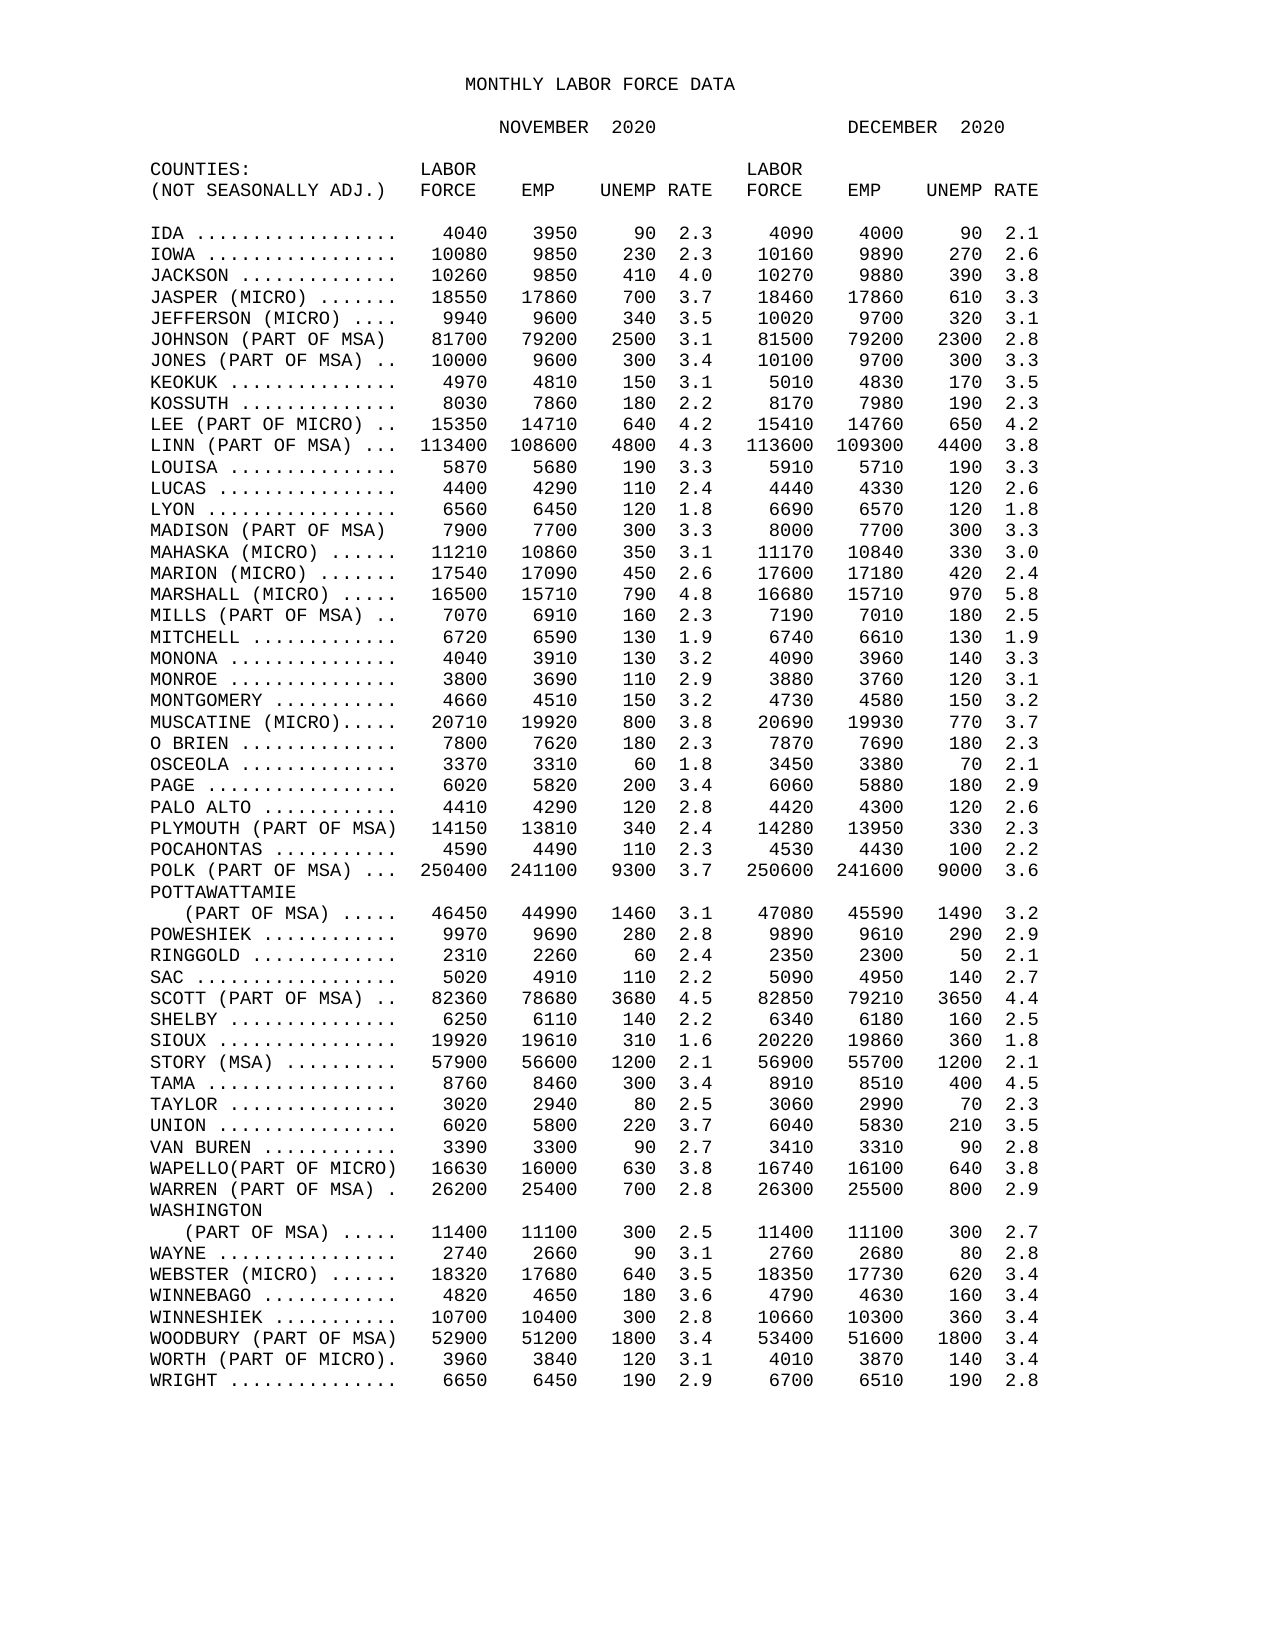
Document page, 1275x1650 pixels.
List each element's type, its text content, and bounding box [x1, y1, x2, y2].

text COUNTIES: LABOR LABOR [150, 160, 1125, 181]
text JONES (PART OF MSA) .. 10000 9600 300 3.4 10100 9700 300 3.3 [150, 351, 1125, 372]
text WINNESHIEK ........... 10700 10400 300 2.8 10660 10300 360 3.4 [150, 1307, 1125, 1329]
text POTTAWATTAMIE [150, 882, 1125, 904]
text KEOKUK ............... 4970 4810 150 3.1 5010 4830 170 3.5 [150, 372, 1125, 394]
text JEFFERSON (MICRO) .... 9940 9600 340 3.5 10020 9700 320 3.1 [150, 309, 1125, 330]
text MONONA ............... 4040 3910 130 3.2 4090 3960 140 3.3 [150, 649, 1125, 670]
text WAPELLO(PART OF MICRO) 16630 16000 630 3.8 16740 16100 640 3.8 [150, 1159, 1125, 1180]
text WASHINGTON [150, 1201, 1125, 1222]
text (PART OF MSA) ..... 11400 11100 300 2.5 11400 11100 300 2.7 [150, 1222, 1125, 1244]
text JASPER (MICRO) ....... 18550 17860 700 3.7 18460 17860 610 3.3 [150, 287, 1125, 309]
text VAN BUREN ............ 3390 3300 90 2.7 3410 3310 90 2.8 [150, 1137, 1125, 1159]
text IOWA ................. 10080 9850 230 2.3 10160 9890 270 2.6 [150, 245, 1125, 266]
text LEE (PART OF MICRO) .. 15350 14710 640 4.2 15410 14760 650 4.2 [150, 415, 1125, 436]
text STORY (MSA) .......... 57900 56600 1200 2.1 56900 55700 1200 2.1 [150, 1052, 1125, 1074]
text LOUISA ............... 5870 5680 190 3.3 5910 5710 190 3.3 [150, 457, 1125, 479]
text SIOUX ................ 19920 19610 310 1.6 20220 19860 360 1.8 [150, 1031, 1125, 1052]
text WOODBURY (PART OF MSA) 52900 51200 1800 3.4 53400 51600 1800 3.4 [150, 1329, 1125, 1350]
text MONTGOMERY ........... 4660 4510 150 3.2 4730 4580 150 3.2 [150, 691, 1125, 712]
text PAGE ................. 6020 5820 200 3.4 6060 5880 180 2.9 [150, 776, 1125, 797]
text SCOTT (PART OF MSA) .. 82360 78680 3680 4.5 82850 79210 3650 4.4 [150, 989, 1125, 1010]
text WINNEBAGO ............ 4820 4650 180 3.6 4790 4630 160 3.4 [150, 1286, 1125, 1307]
text MARION (MICRO) ....... 17540 17090 450 2.6 17600 17180 420 2.4 [150, 564, 1125, 585]
text UNION ................ 6020 5800 220 3.7 6040 5830 210 3.5 [150, 1116, 1125, 1137]
text PALO ALTO ............ 4410 4290 120 2.8 4420 4300 120 2.6 [150, 797, 1125, 819]
text JOHNSON (PART OF MSA) 81700 79200 2500 3.1 81500 79200 2300 2.8 [150, 330, 1125, 351]
text LYON ................. 6560 6450 120 1.8 6690 6570 120 1.8 [150, 500, 1125, 521]
text POLK (PART OF MSA) ... 250400 241100 9300 3.7 250600 241600 9000 3.6 [150, 861, 1125, 882]
text WEBSTER (MICRO) ...... 18320 17680 640 3.5 18350 17730 620 3.4 [150, 1265, 1125, 1286]
text IDA .................. 4040 3950 90 2.3 4090 4000 90 2.1 [150, 224, 1125, 245]
text (PART OF MSA) ..... 46450 44990 1460 3.1 47080 45590 1490 3.2 [150, 904, 1125, 925]
text WRIGHT ............... 6650 6450 190 2.9 6700 6510 190 2.8 [150, 1371, 1125, 1392]
text TAYLOR ............... 3020 2940 80 2.5 3060 2990 70 2.3 [150, 1095, 1125, 1116]
text (NOT SEASONALLY ADJ.) FORCE EMP UNEMP RATE FORCE EMP UNEMP RATE [150, 181, 1125, 202]
text WARREN (PART OF MSA) . 26200 25400 700 2.8 26300 25500 800 2.9 [150, 1180, 1125, 1201]
text WAYNE ................ 2740 2660 90 3.1 2760 2680 80 2.8 [150, 1244, 1125, 1265]
text OSCEOLA .............. 3370 3310 60 1.8 3450 3380 70 2.1 [150, 755, 1125, 776]
text JACKSON .............. 10260 9850 410 4.0 10270 9880 390 3.8 [150, 266, 1125, 287]
text KOSSUTH .............. 8030 7860 180 2.2 8170 7980 190 2.3 [150, 394, 1125, 415]
text MAHASKA (MICRO) ...... 11210 10860 350 3.1 11170 10840 330 3.0 [150, 542, 1125, 564]
text LUCAS ................ 4400 4290 110 2.4 4440 4330 120 2.6 [150, 479, 1125, 500]
text NOVEMBER 2020 DECEMBER 2020 [150, 117, 1125, 139]
text MUSCATINE (MICRO)..... 20710 19920 800 3.8 20690 19930 770 3.7 [150, 712, 1125, 734]
text LINN (PART OF MSA) ... 113400 108600 4800 4.3 113600 109300 4400 3.8 [150, 436, 1125, 457]
text O BRIEN .............. 7800 7620 180 2.3 7870 7690 180 2.3 [150, 734, 1125, 755]
text SHELBY ............... 6250 6110 140 2.2 6340 6180 160 2.5 [150, 1010, 1125, 1031]
text WORTH (PART OF MICRO). 3960 3840 120 3.1 4010 3870 140 3.4 [150, 1350, 1125, 1371]
text MADISON (PART OF MSA) 7900 7700 300 3.3 8000 7700 300 3.3 [150, 521, 1125, 542]
text POWESHIEK ............ 9970 9690 280 2.8 9890 9610 290 2.9 [150, 925, 1125, 946]
text PLYMOUTH (PART OF MSA) 14150 13810 340 2.4 14280 13950 330 2.3 [150, 819, 1125, 840]
text SAC .................. 5020 4910 110 2.2 5090 4950 140 2.7 [150, 967, 1125, 989]
text MITCHELL ............. 6720 6590 130 1.9 6740 6610 130 1.9 [150, 627, 1125, 649]
text MONROE ............... 3800 3690 110 2.9 3880 3760 120 3.1 [150, 670, 1125, 691]
text MARSHALL (MICRO) ..... 16500 15710 790 4.8 16680 15710 970 5.8 [150, 585, 1125, 606]
text MILLS (PART OF MSA) .. 7070 6910 160 2.3 7190 7010 180 2.5 [150, 606, 1125, 627]
text TAMA ................. 8760 8460 300 3.4 8910 8510 400 4.5 [150, 1074, 1125, 1095]
text RINGGOLD ............. 2310 2260 60 2.4 2350 2300 50 2.1 [150, 946, 1125, 967]
text MONTHLY LABOR FORCE DATA [150, 75, 1125, 96]
text POCAHONTAS ........... 4590 4490 110 2.3 4530 4430 100 2.2 [150, 840, 1125, 861]
